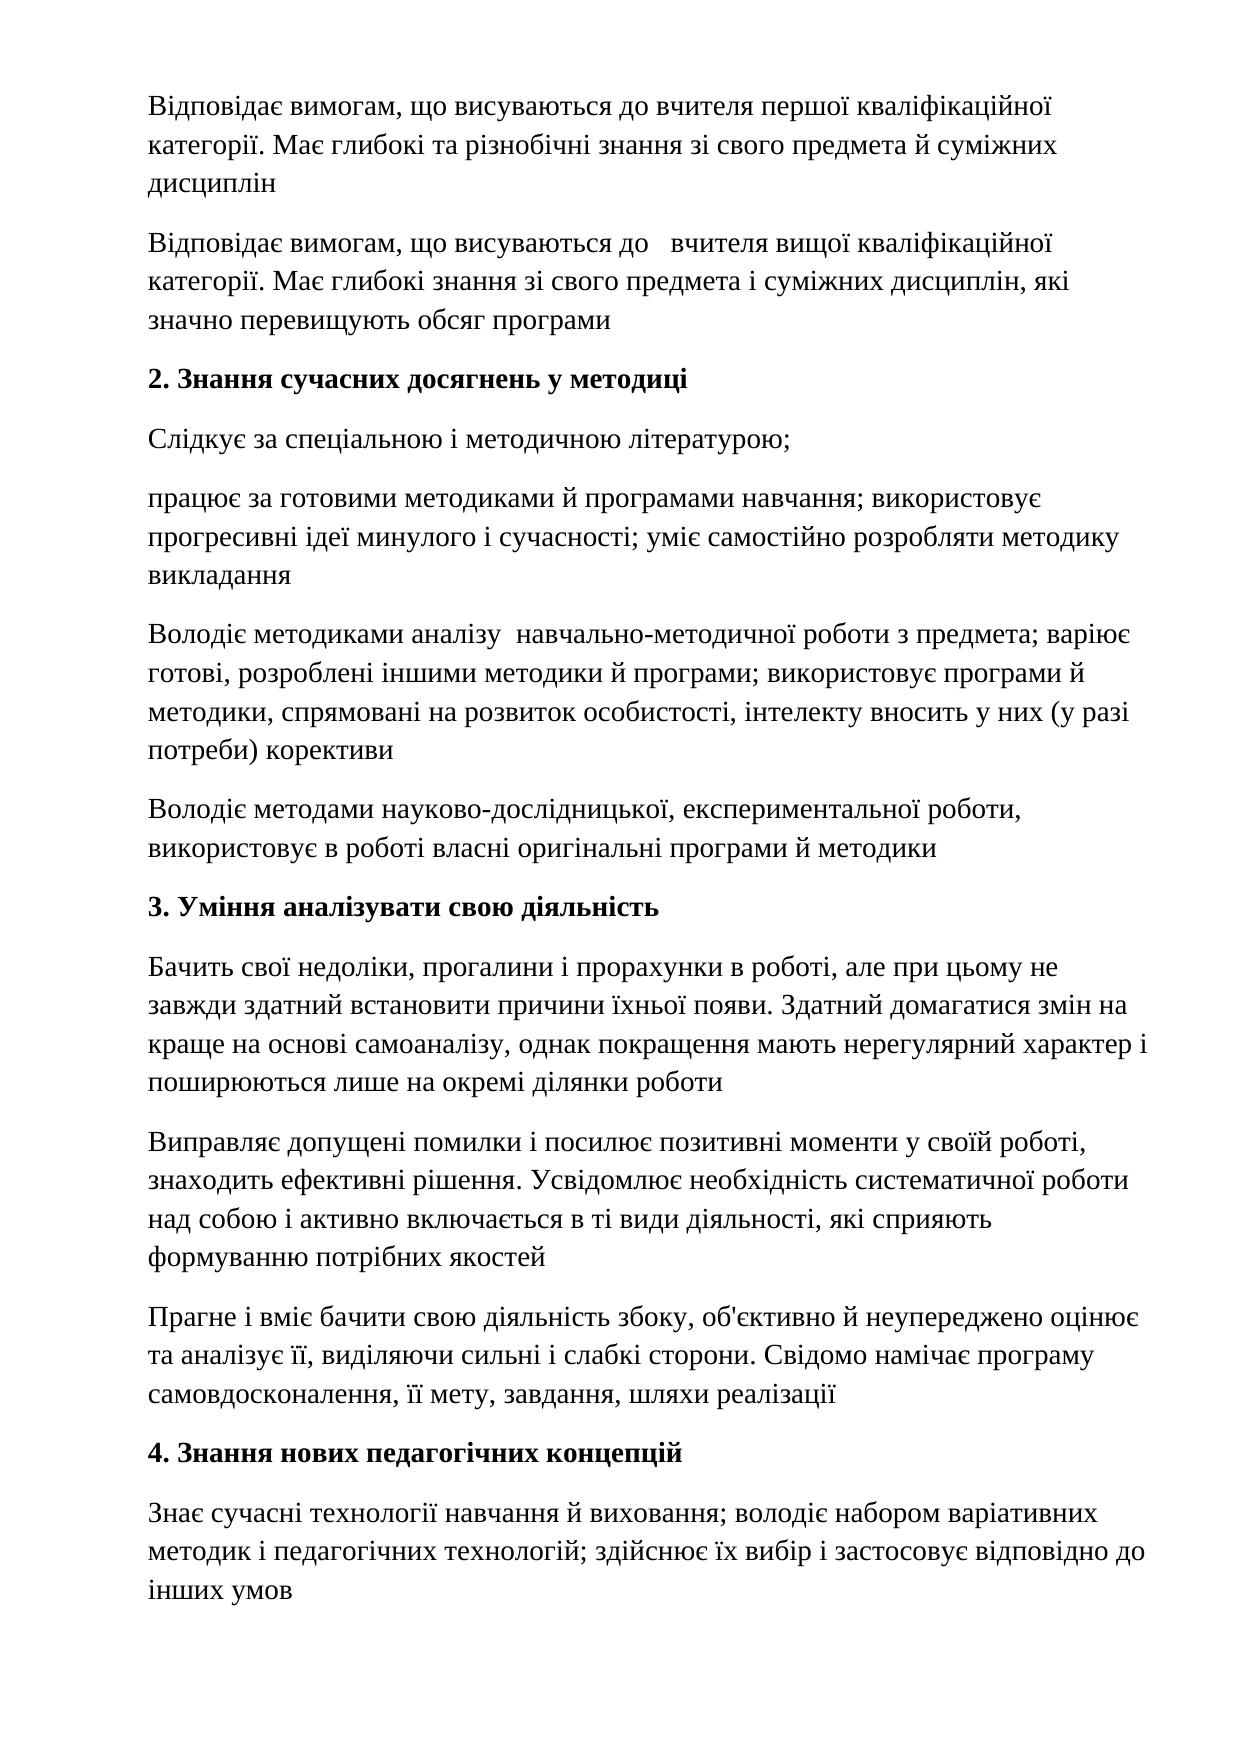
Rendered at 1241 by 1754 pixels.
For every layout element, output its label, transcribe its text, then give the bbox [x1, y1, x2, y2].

text 3. Уміння аналізувати свою діяльність [148, 889, 1152, 923]
text Володіє методами науково-дослідницької, експериментальної роботи, використовує в роботі власні оригінальні програми й методики [148, 792, 1152, 864]
text 4. Знання нових педагогічних концепцій [148, 1435, 1152, 1469]
text Відповідає вимогам, що висуваються до вчителя вищої кваліфікаційної категорії. Має глибокі знання зі свого предмета і суміжних дисциплін, які значно перевищують обсяг програми [148, 225, 1152, 336]
text Відповідає вимогам, що висуваються до вчителя першої кваліфікаційної категорії. Має глибокі та різнобічні знання зі свого предмета й суміжних дисциплін [148, 88, 1152, 199]
text Виправляє допущені помилки і посилює позитивні моменти у своїй роботі, знаходить ефективні рішення. Усвідомлює необхідність систематичної роботи над собою і активно включається в ті види діяльності, які сприяють формуванню потрібних якостей [148, 1124, 1152, 1273]
text Бачить свої недоліки, прогалини і прорахунки в роботі, але при цьому не завжди здатний встановити причини їхньої появи. Здатний домагатися змін на краще на основі самоаналізу, однак покращення мають нерегулярний характер і поширюються лише на окремі ділянки роботи [148, 949, 1152, 1098]
text Слідкує за спеціальною і методичною літературою; [148, 421, 1152, 454]
text працює за готовими методиками й програмами навчання; використовує прогресивні ідеї минулого і сучасності; уміє самостійно розробляти методику викладання [148, 480, 1152, 591]
text 2. Знання сучасних досягнень у методиці [148, 361, 1152, 395]
text Знає сучасні технології навчання й виховання; володіє набором варіативних методик і педагогічних технологій; здійснює їх вибір і застосовує відповідно до інших умов [148, 1495, 1152, 1605]
text Прагне і вміє бачити свою діяльність збоку, об'єктивно й неупереджено оцінює та аналізує її, виділяючи сильні і слабкі сторони. Свідомо намічає програму самовдосконалення, її мету, завдання, шляхи реалізації [148, 1299, 1152, 1409]
text Володіє методиками аналізу навчально-методичної роботи з предмета; варіює готові, розроблені іншими методики й програми; використовує програми й методики, спрямовані на розвиток особистості, інтелекту вносить у них (у разі потреби) корективи [148, 617, 1152, 766]
